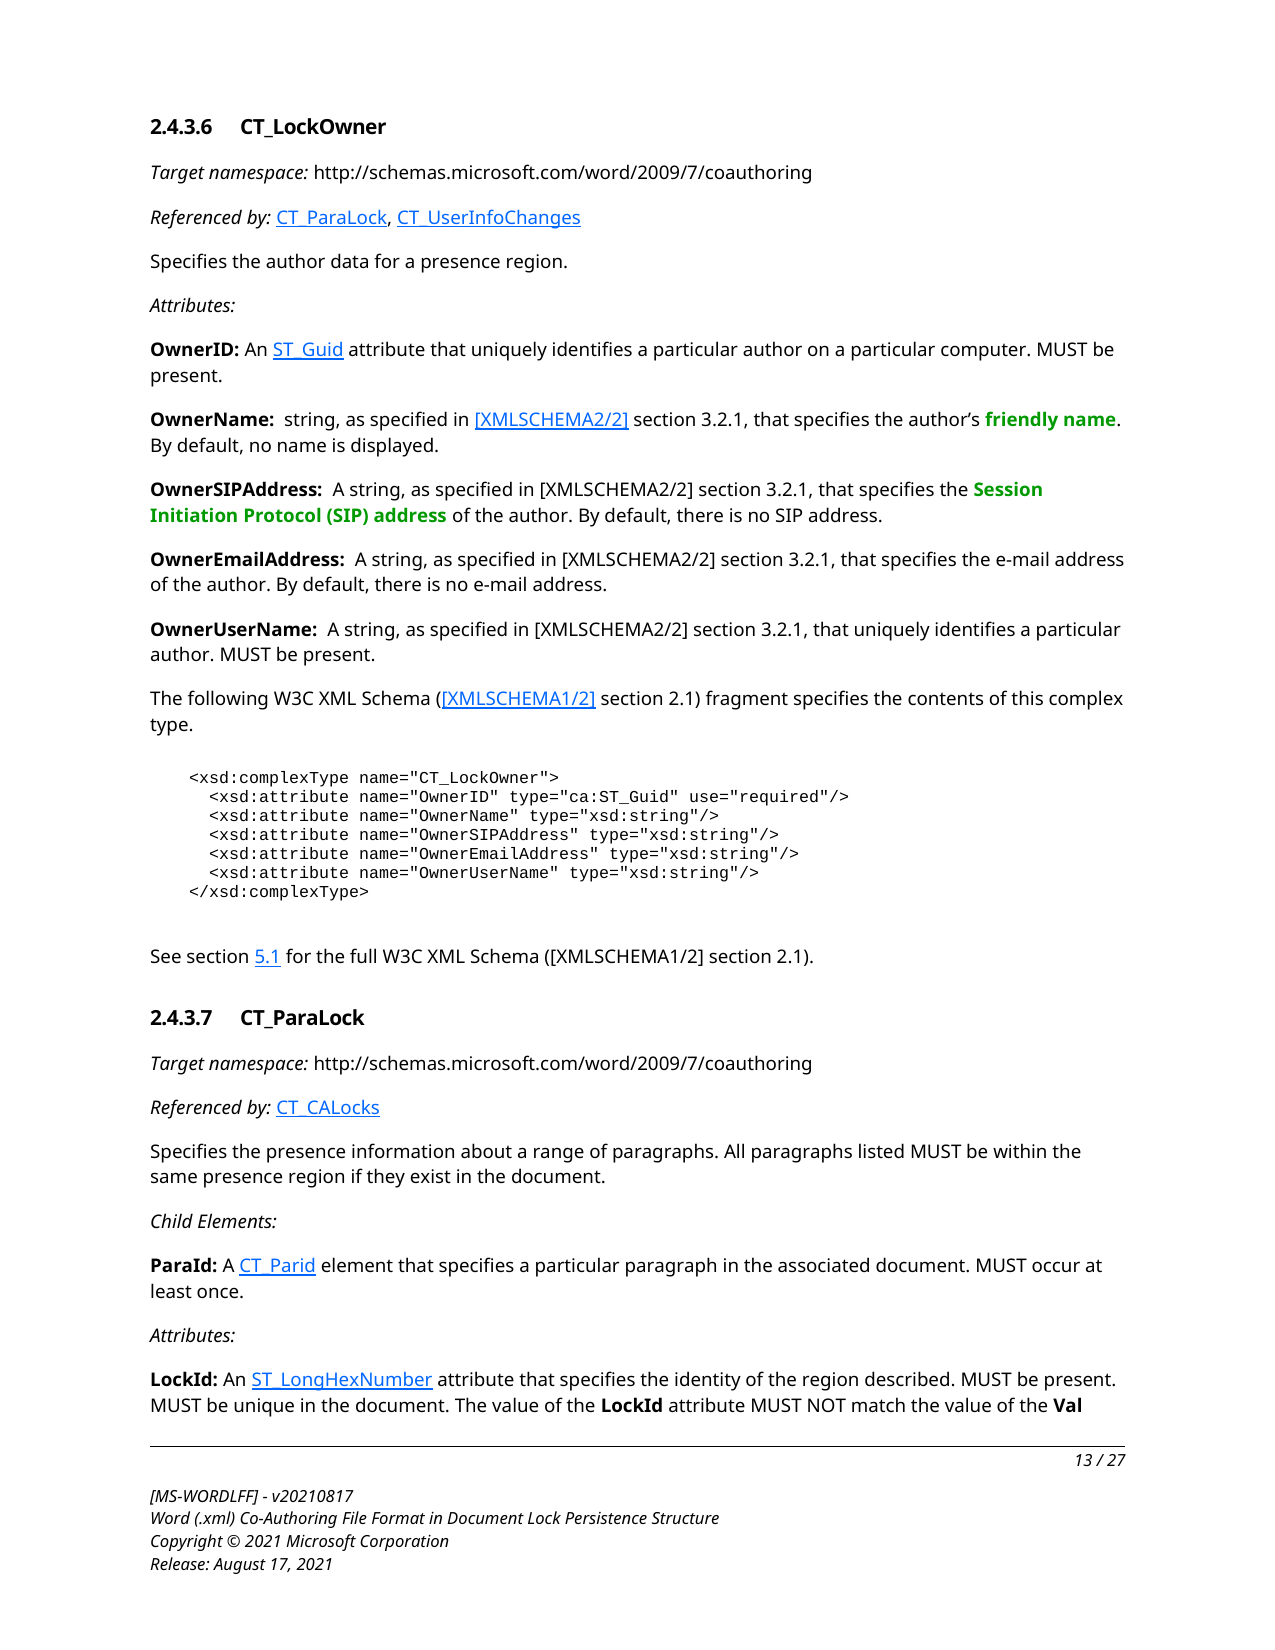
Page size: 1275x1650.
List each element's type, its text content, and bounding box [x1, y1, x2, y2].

text <xsd:attribute name="OwnerID" type="ca:ST_Guid" use="required"/> [175, 774, 1137, 793]
text The following W3C XML Schema ([XMLSCHEMA1/2] section 2.1) fragment specifies the contents of this complex type. [150, 686, 1125, 737]
text See section 5.1 for the full W3C XML Schema ([XMLSCHEMA1/2] section 2.1). [150, 944, 1125, 969]
text OwnerEmailAddress: A string, as specified in [XMLSCHEMA2/2] section 3.2.1, that specifies the e-mail address of the author. By default, there is no e-mail address. [150, 546, 1125, 597]
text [150, 1366, 1125, 1417]
text OwnerName: string, as specified in [XMLSCHEMA2/2] section 3.2.1, that specifies the author’s friendly name. By default, no name is displayed. [150, 407, 1125, 458]
text <xsd:attribute name="OwnerUserName" type="xsd:string"/> [175, 850, 1137, 869]
text Child Elements: [150, 1208, 1125, 1234]
text OwnerID: An ST_Guid attribute that uniquely identifies a particular author on a particular computer. MUST be present. [150, 337, 1125, 388]
text <xsd:attribute name="OwnerName" type="xsd:string"/> [175, 793, 1137, 812]
subtitle CT_LockOwner [150, 112, 1125, 141]
text Specifies the author data for a presence region. [150, 248, 1125, 274]
subtitle CT_ParaLock [150, 1003, 1125, 1031]
text OwnerSIPAddress: A string, as specified in [XMLSCHEMA2/2] section 3.2.1, that specifies the Session Initiation Protocol (SIP) address of the author. By default, there is no SIP address. [150, 476, 1125, 527]
text Target namespace: http://schemas.microsoft.com/word/2009/7/coauthoring [150, 160, 1125, 185]
text <xsd:attribute name="OwnerSIPAddress" type="xsd:string"/> [175, 812, 1137, 831]
text Specifies the presence information about a range of paragraphs. All paragraphs listed MUST be within the same presence region if they exist in the document. [150, 1138, 1125, 1189]
text OwnerUserName: A string, as specified in [XMLSCHEMA2/2] section 3.2.1, that uniquely identifies a particular author. MUST be present. [150, 616, 1125, 667]
text ParaId: A CT_Parid element that specifies a particular paragraph in the associated document. MUST occur at least once. [150, 1252, 1125, 1303]
text Referenced by: CT_ParaLock, CT_UserInfoChanges [150, 204, 1125, 229]
text </xsd:complexType> [175, 869, 1137, 912]
text <xsd:attribute name="OwnerEmailAddress" type="xsd:string"/> [175, 831, 1137, 850]
text Referenced by: CT_CALocks [150, 1094, 1125, 1119]
text Attributes: [150, 1322, 1125, 1348]
text Target namespace: http://schemas.microsoft.com/word/2009/7/coauthoring [150, 1050, 1125, 1075]
text Attributes: [150, 292, 1125, 318]
